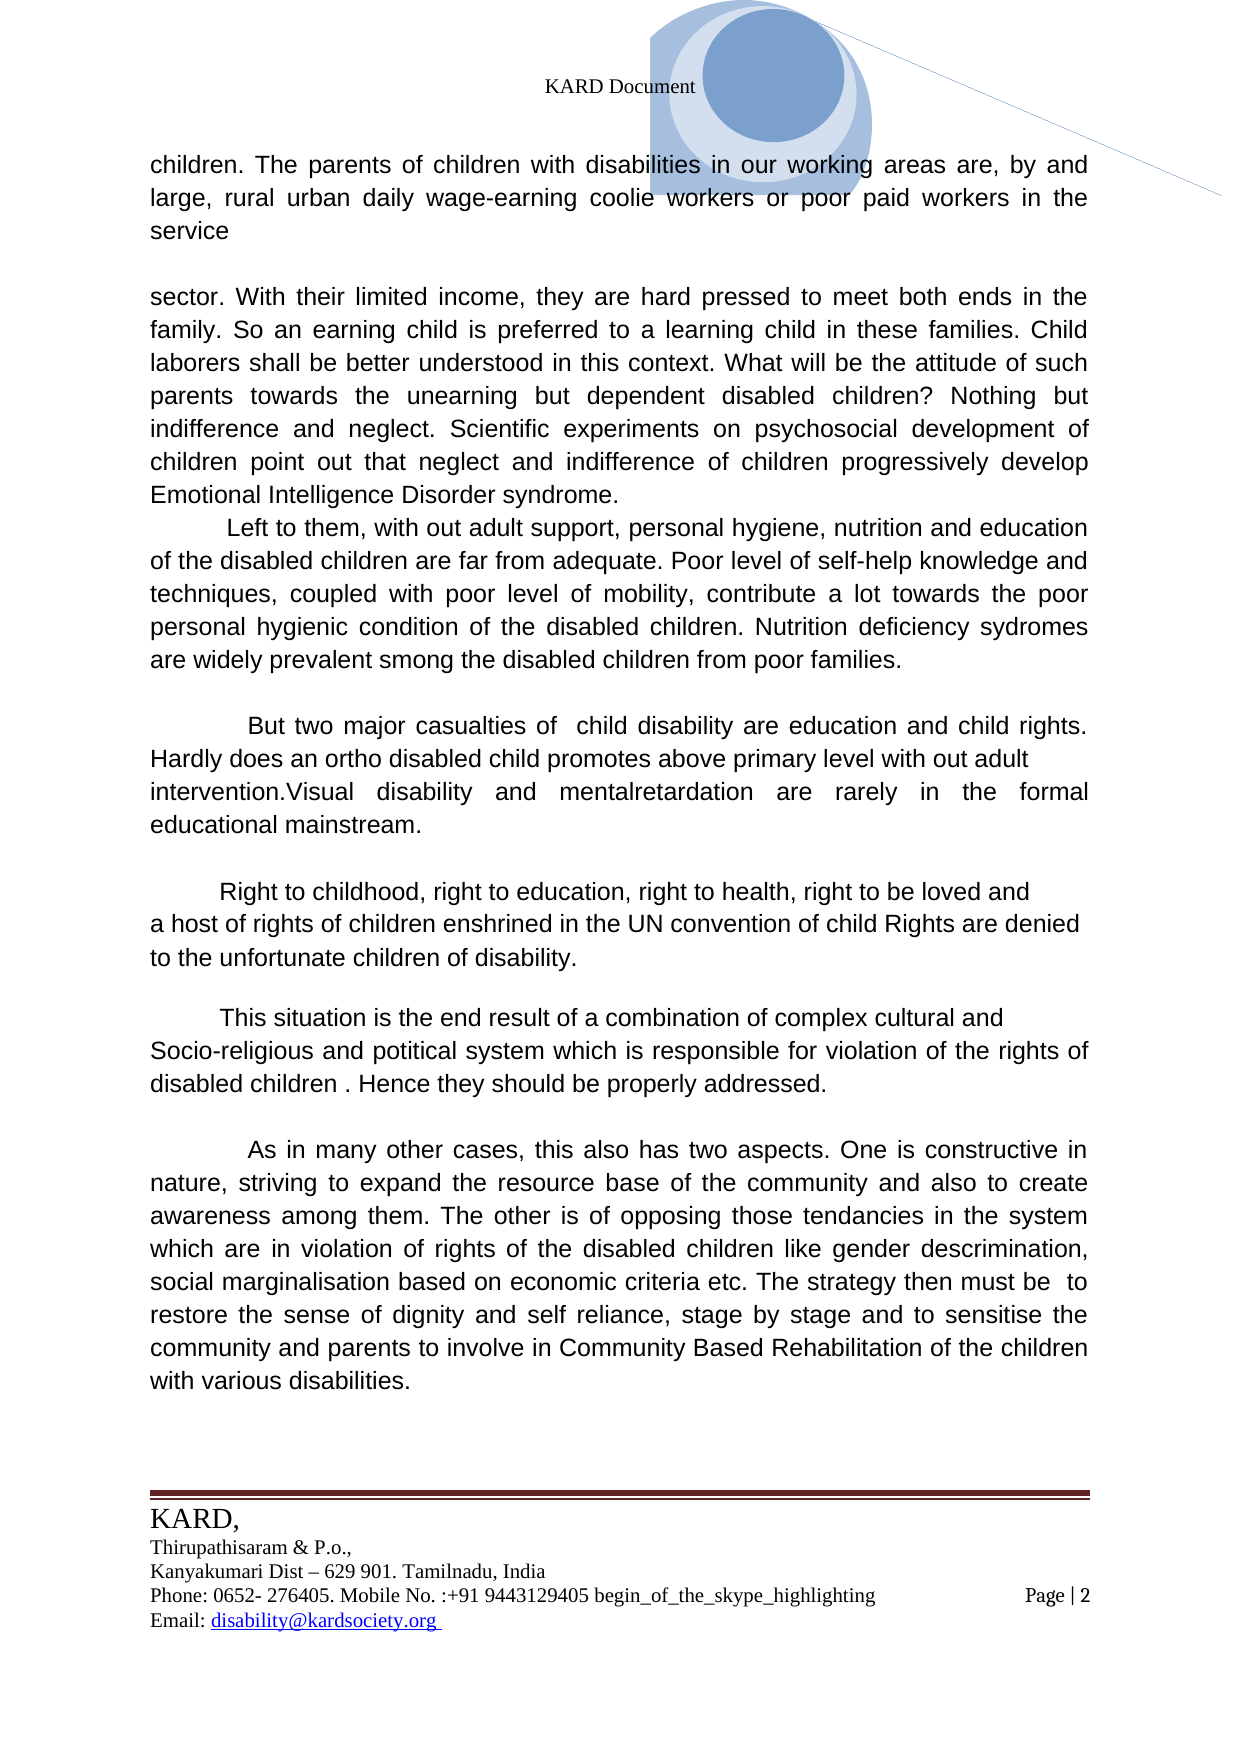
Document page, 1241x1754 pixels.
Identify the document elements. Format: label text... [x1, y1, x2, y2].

text Left to them, with out adult support, personal hygiene, nutrition and education of the disabled children are far from adequate. Poor level of self-help knowledge and techniques, coupled with poor level of mobility, contribute a lot towards the poor personal hygienic condition of the disabled children. Nutrition deficiency sydromes are widely prevalent smong the disabled children from poor families. [150, 513, 1090, 674]
text children. The parents of children with disabilities in our working areas are, by and large, rural urban daily wage-earning coolie workers or poor paid workers in the service [150, 150, 1090, 245]
text Socio-religious and potitical system which is responsible for violation of the rights of disabled children . Hence they should be properly addressed. [150, 1036, 1090, 1098]
text to the unfortunate children of disability. [150, 942, 1090, 971]
text This situation is the end result of a combination of complex cultural and [150, 1003, 1090, 1032]
text intervention.Visual disability and mentalretardation are rarely in the formal educational mainstream. [150, 777, 1090, 839]
text Right to childhood, right to education, right to health, right to be loved and [150, 876, 1090, 905]
text As in many other cases, this also has two aspects. One is constructive in nature, striving to expand the resource base of the community and also to create awareness among them. The other is of opposing those tendancies in the system which are in violation of rights of the disabled children like gender descrimination, social marginalisation based on economic criteria etc. The strategy then must be to restore the sense of dignity and self reliance, stage by stage and to sensitise the community and parents to involve in Community Based Rehabilitation of the children with various disabilities. [150, 1135, 1090, 1395]
text But two major casualties of child disability are education and child rights. Hardly does an ortho disabled child promotes above primary level with out adult [150, 711, 1090, 773]
text a host of rights of children enshrined in the UN convention of child Rights are denied [150, 909, 1090, 938]
text sector. With their limited income, they are hard pressed to meet both ends in the family. So an earning child is preferred to a learning child in these families. Child laborers shall be better understood in this context. What will be the attitude of such parents towards the unearning but dependent disabled children? Nothing but indifference and neglect. Scientific experiments on psychosocial development of children point out that neglect and indifference of children progressively develop Emotional Intelligence Disorder syndrome. [150, 282, 1090, 509]
